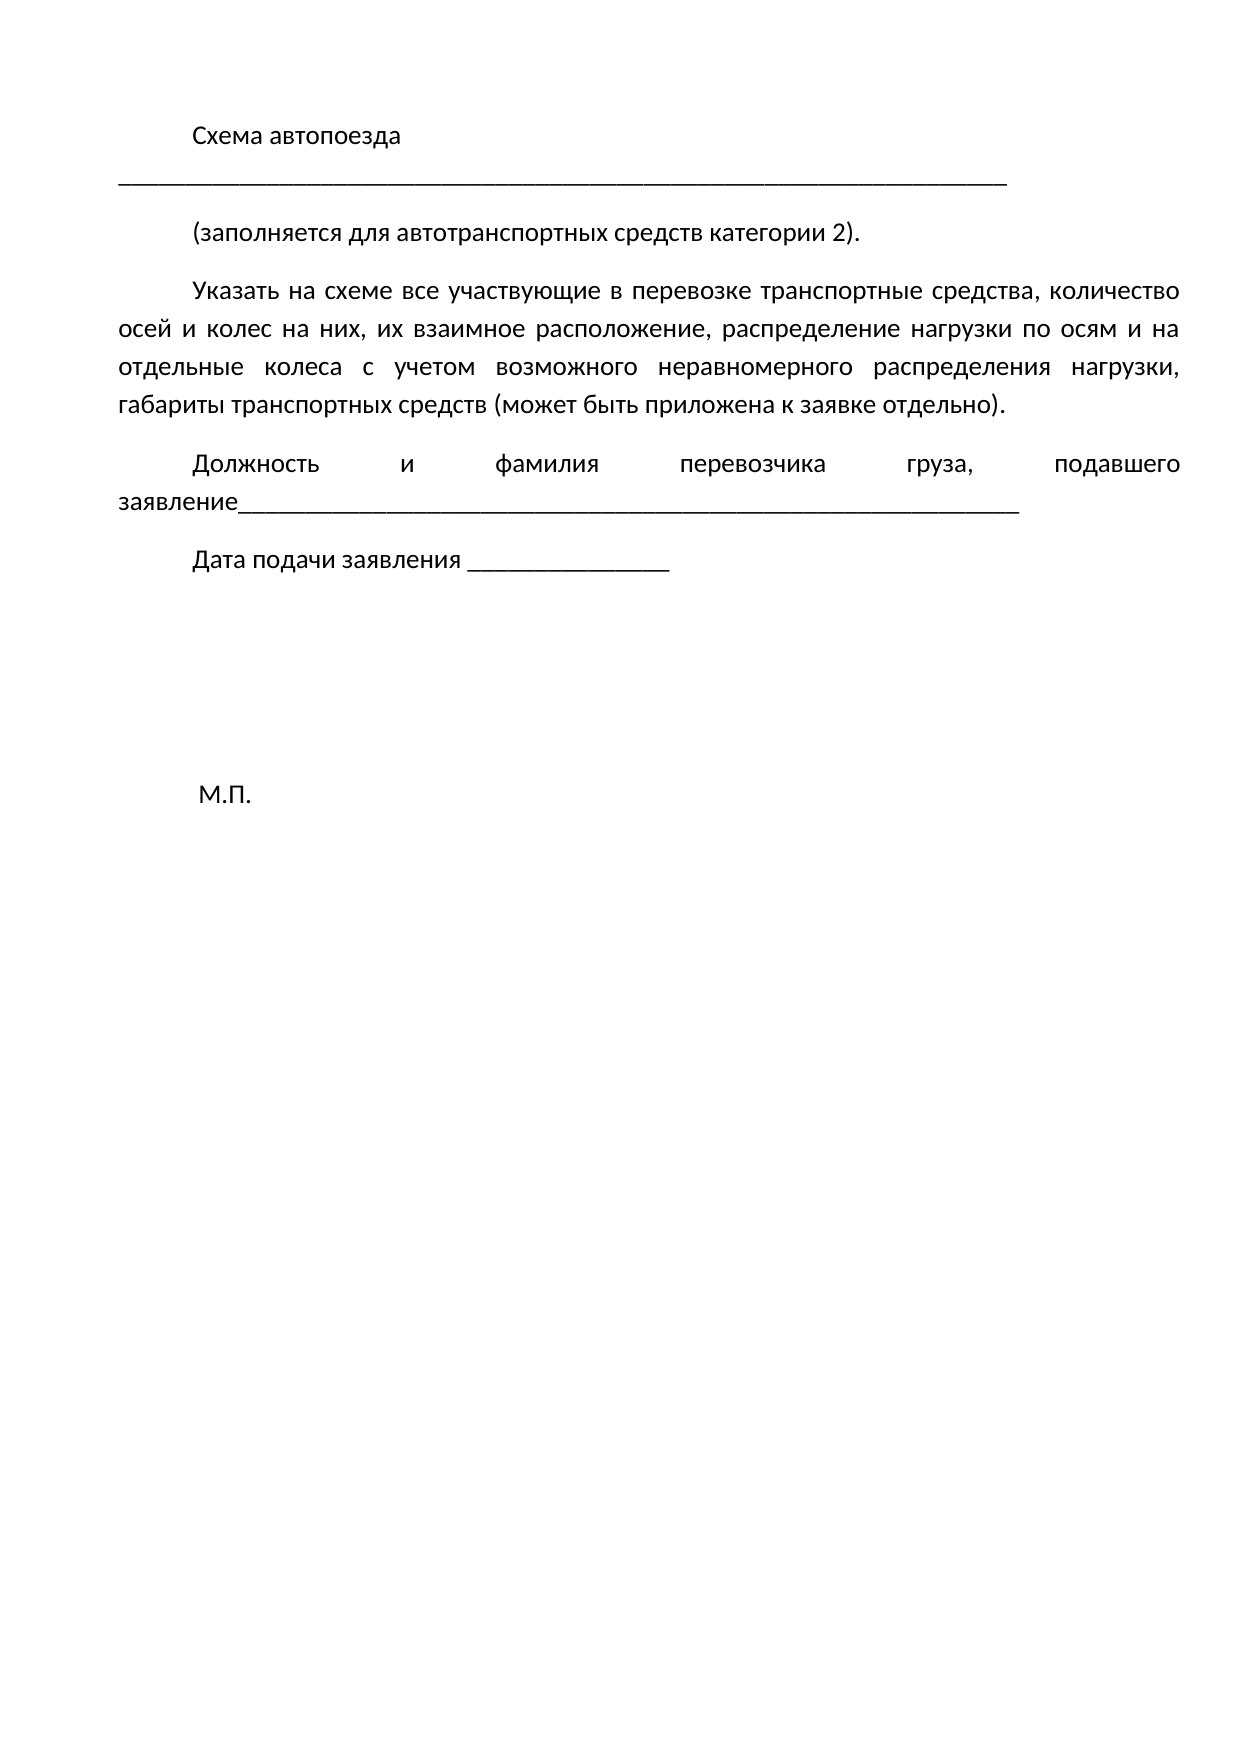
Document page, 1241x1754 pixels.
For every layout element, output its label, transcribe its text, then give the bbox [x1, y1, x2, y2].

text Дата подачи заявления _______________ [118, 543, 1181, 576]
text (заполняется для автотранспортных средств категории 2). [118, 215, 1181, 248]
text Схема автопоезда __________________________________________________________________ [118, 118, 1181, 189]
text Должность и фамилия перевозчика груза, подавшего заявление__________________________________________________________ [118, 446, 1181, 517]
text М.П. [118, 778, 1181, 811]
text Указать на схеме все участвующие в перевозке транспортные средства, количество осей и колес на них, их взаимное расположение, распределение нагрузки по осям и на отдельные колеса с учетом возможного неравномерного распределения нагрузки, габариты транспортных средств (может быть приложена к заявке отдельно). [118, 273, 1181, 420]
